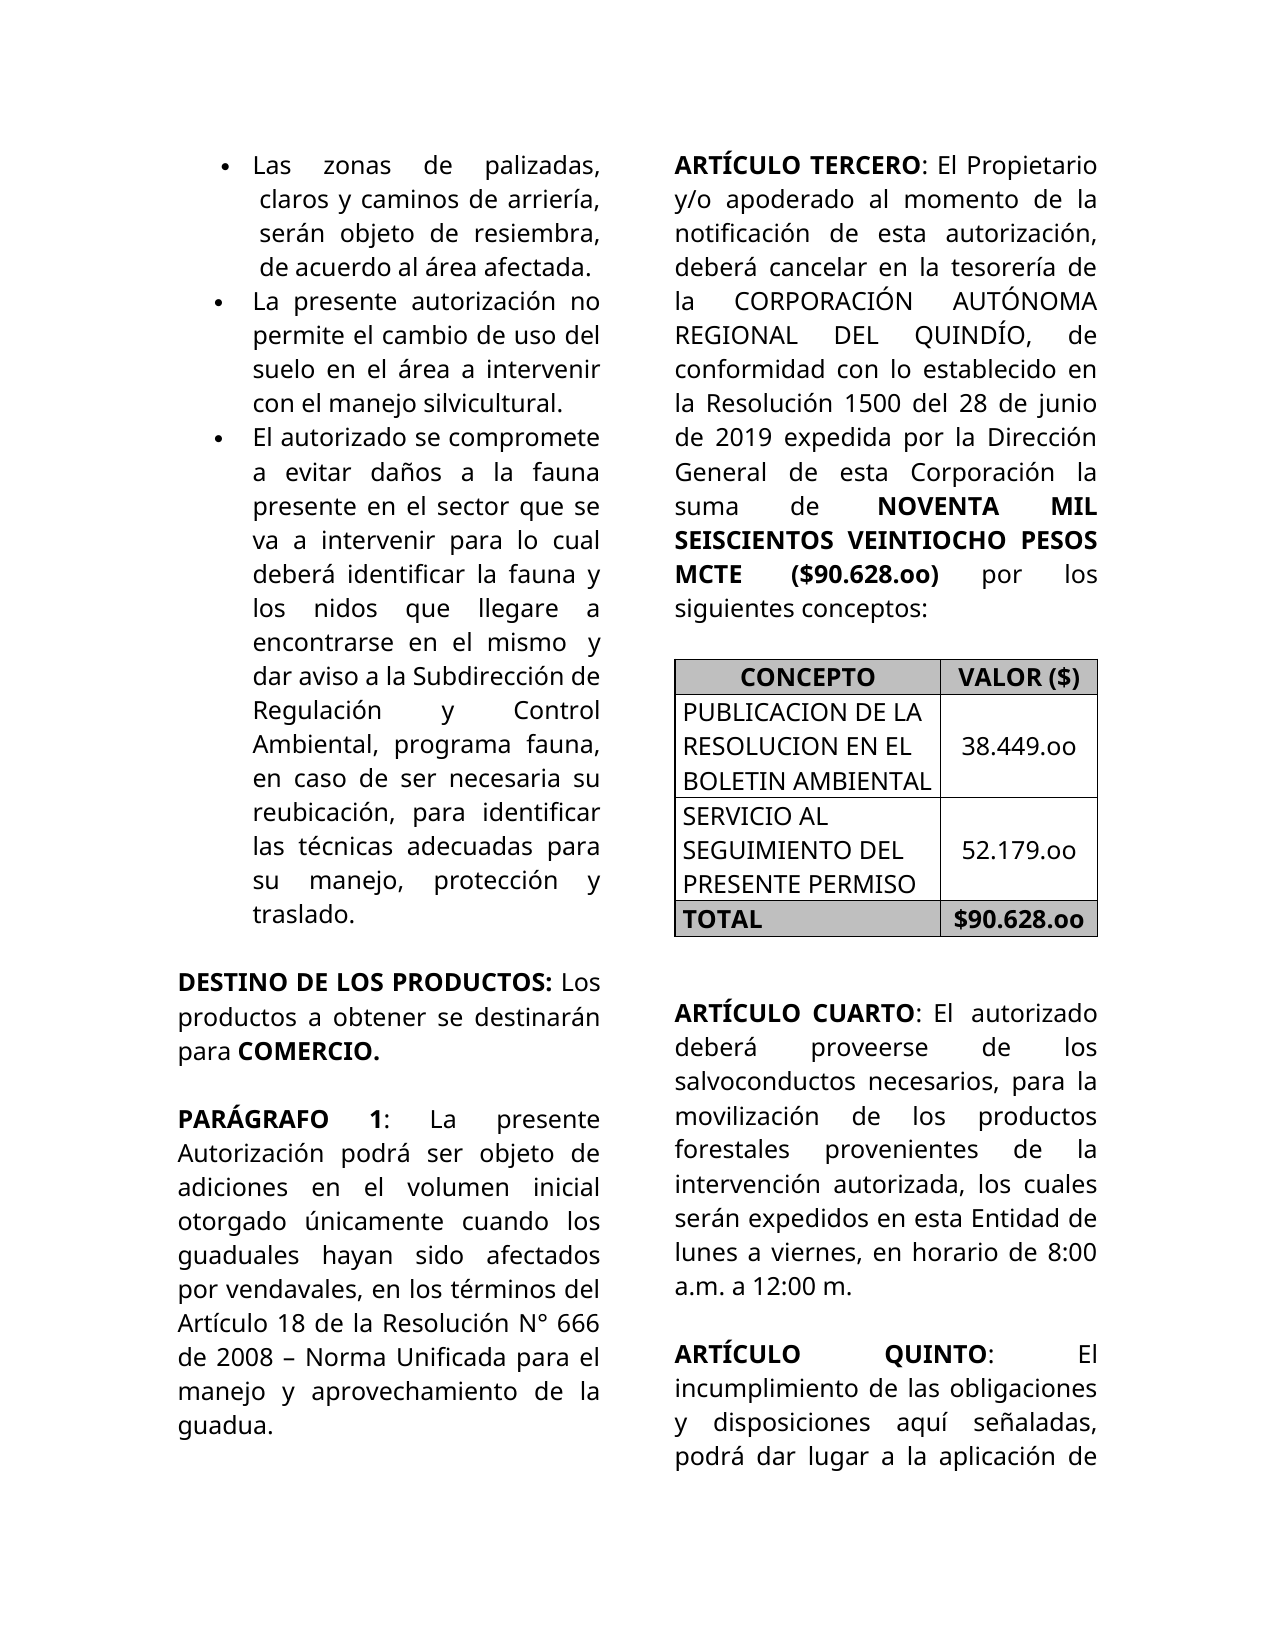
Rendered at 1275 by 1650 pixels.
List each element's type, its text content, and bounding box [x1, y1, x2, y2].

text DESTINO DE LOS PRODUCTOS: Los productos a obtener se destinarán para COMERCIO. [177, 965, 601, 1067]
list La presente autorización no permite el cambio de uso del suelo en el área a intervenir con el manejo silvicultural. [215, 284, 601, 420]
text PARÁGRAFO 1: La presente Autorización podrá ser objeto de adiciones en el volumen inicial otorgado únicamente cuando los guaduales hayan sido afectados por vendavales, en los términos del Artículo 18 de la Resolución N° 666 de 2008 – Norma Unificada para el manejo y aprovechamiento de la guadua. [177, 1101, 601, 1442]
table_cell TOTAL [676, 901, 940, 936]
table_header VALOR ($) [941, 660, 1097, 694]
table_cell PUBLICACION DE LA RESOLUCION EN EL BOLETIN AMBIENTAL [676, 695, 940, 797]
table_cell 38.449.oo [941, 695, 1097, 797]
list El autorizado se compromete a evitar daños a la fauna presente en el sector que se va a intervenir para lo cual deberá identificar la fauna y los nidos que llegare a encontrarse en el mismo y dar aviso a la Subdirección de Regulación y Control Ambiental, programa fauna, en caso de ser necesaria su reubicación, para identificar las técnicas adecuadas para su manejo, protección y traslado. [215, 420, 601, 931]
text ARTÍCULO CUARTO: El autorizado deberá proveerse de los salvoconductos necesarios, para la movilización de los productos forestales provenientes de la intervención autorizada, los cuales serán expedidos en esta Entidad de lunes a viernes, en horario de 8:00 a.m. a 12:00 m. [674, 996, 1098, 1302]
table_cell SERVICIO AL SEGUIMIENTO DEL PRESENTE PERMISO [676, 798, 940, 900]
table_cell 52.179.oo [941, 798, 1097, 900]
table_header CONCEPTO [676, 660, 940, 694]
list Las zonas de palizadas, claros y caminos de arriería, serán objeto de resiembra, de acuerdo al área afectada. [222, 148, 601, 284]
text ARTÍCULO TERCERO: El Propietario y/o apoderado al momento de la notificación de esta autorización, deberá cancelar en la tesorería de la CORPORACIÓN AUTÓNOMA REGIONAL DEL QUINDÍO, de conformidad con lo establecido en la Resolución 1500 del 28 de junio de 2019 expedida por la Dirección General de esta Corporación la suma de NOVENTA MIL SEISCIENTOS VEINTIOCHO PESOS MCTE ($90.628.oo) por los siguientes conceptos: [674, 148, 1098, 624]
table_cell $90.628.oo [941, 901, 1097, 936]
